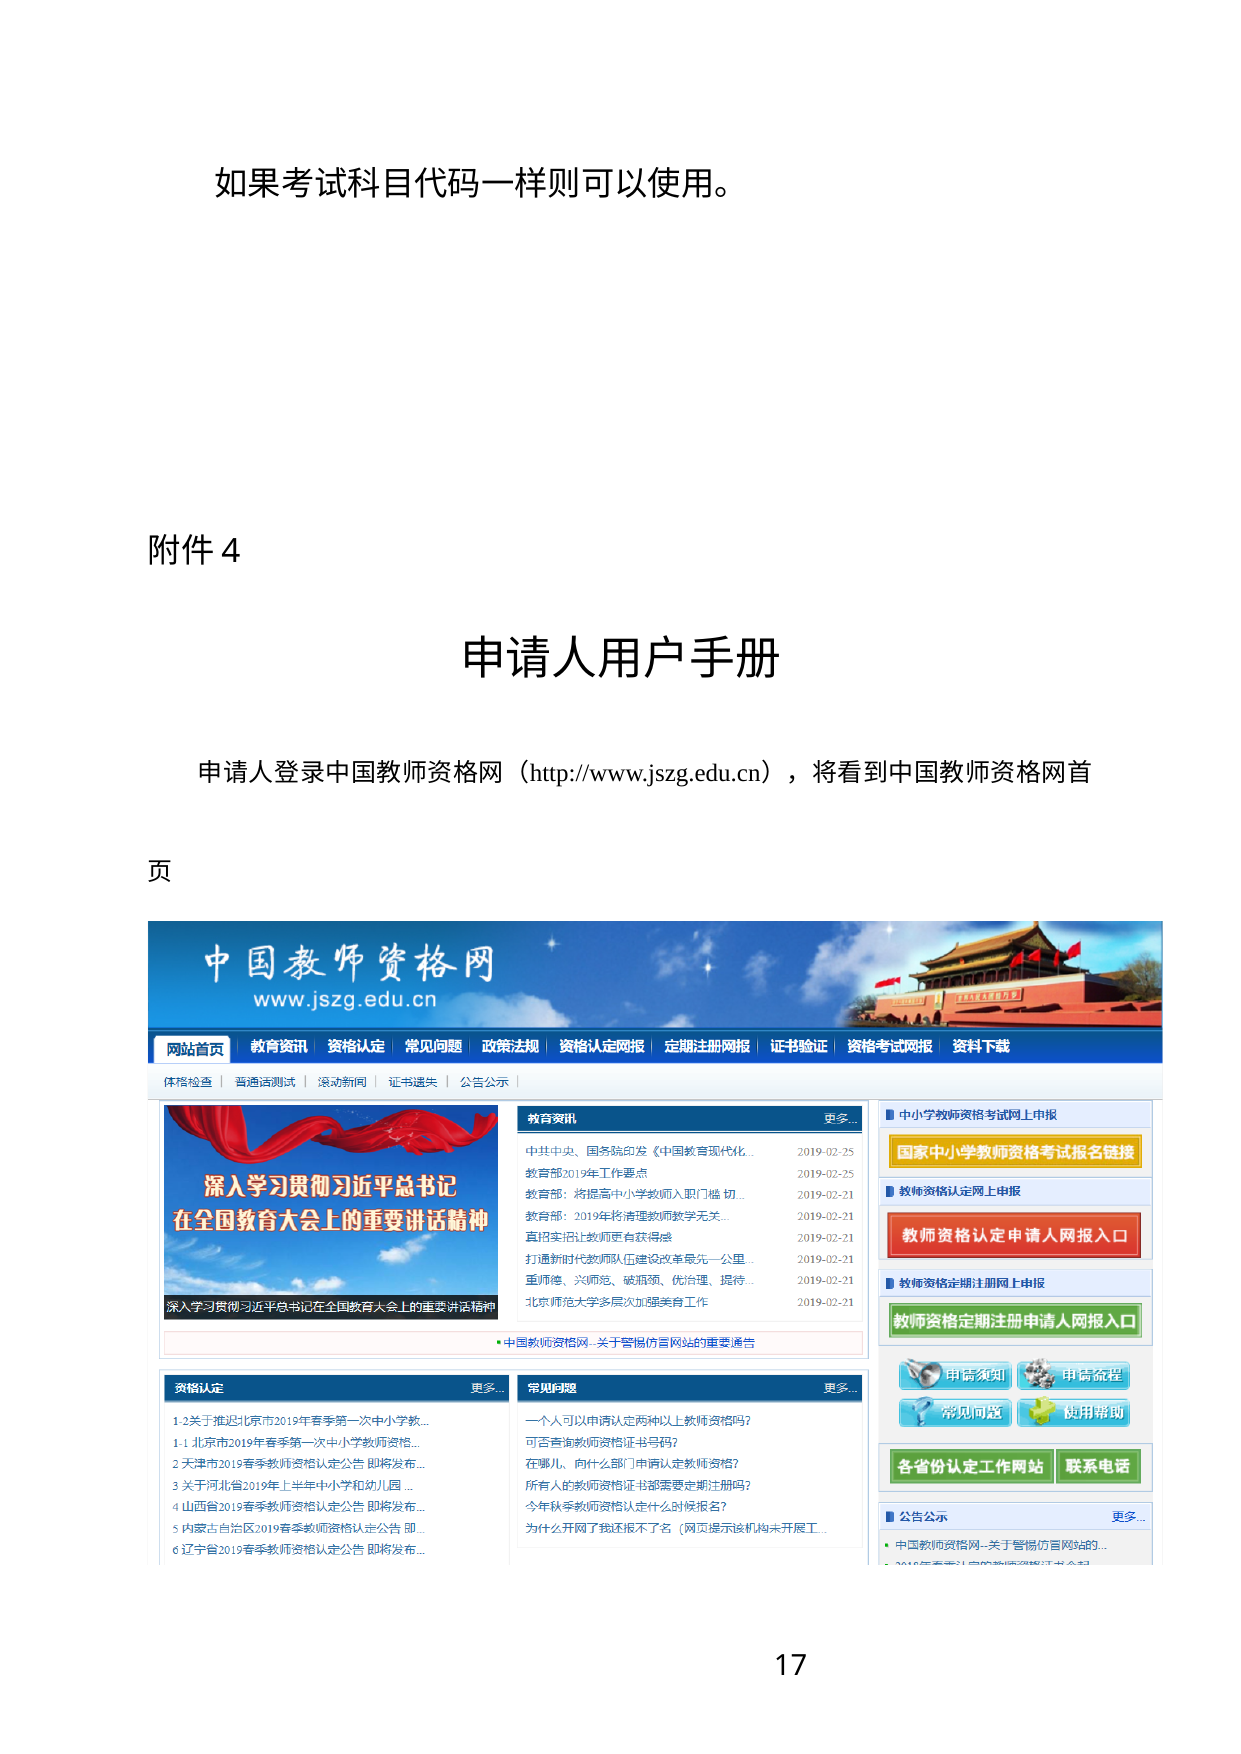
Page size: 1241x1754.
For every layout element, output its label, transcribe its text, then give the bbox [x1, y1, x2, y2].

text 如果考试科目代码一样则可以使用。 [148, 148, 1092, 214]
picture [147, 921, 1163, 1565]
text 申请人用户手册 [148, 605, 1092, 704]
text 附件4 [148, 514, 1092, 581]
text 申请人登录中国教师资格网（http://www.jszg.edu.cn），将看到中国教师资格网首页 [148, 737, 1092, 903]
